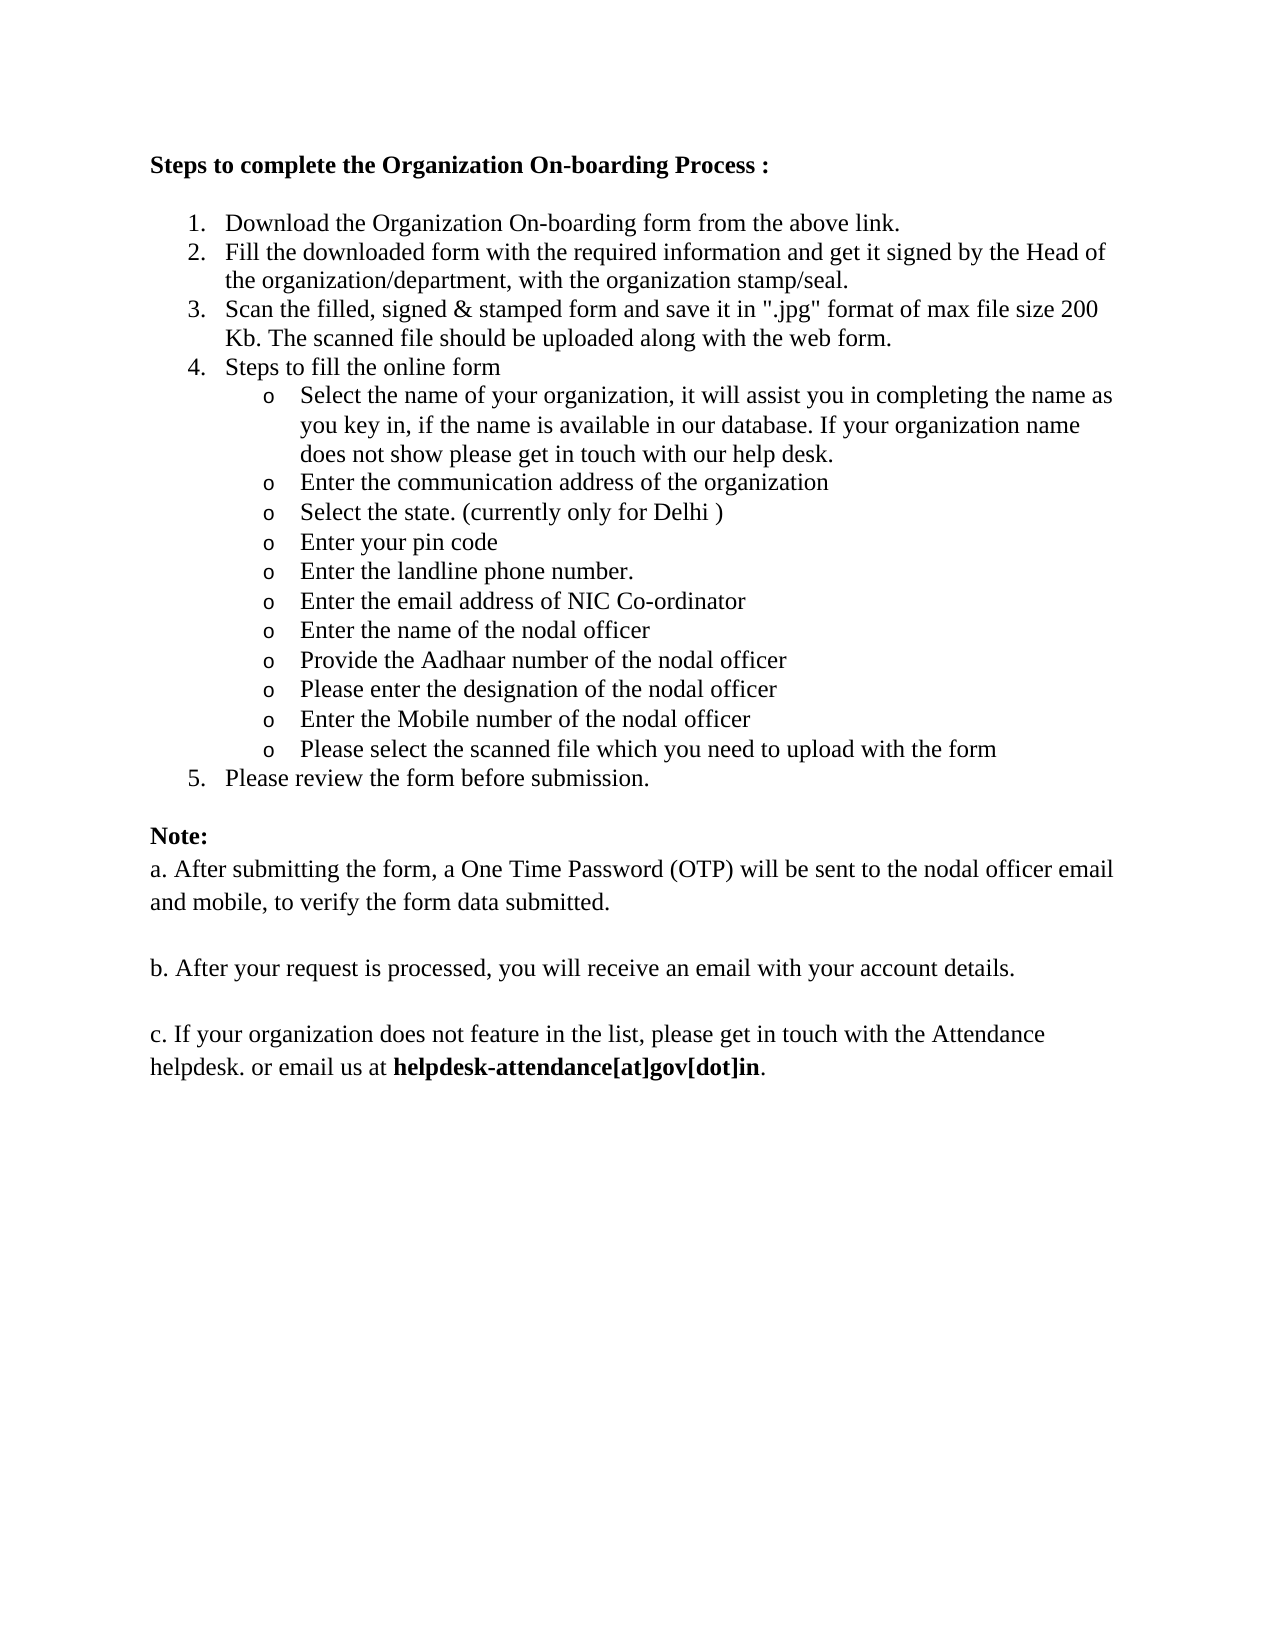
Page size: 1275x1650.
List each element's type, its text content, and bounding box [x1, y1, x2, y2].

text Steps to complete the Organization On-boarding Process : [150, 150, 1125, 179]
list Please enter the designation of the nodal officer [262, 674, 1125, 704]
list Select the name of your organization, it will assist you in completing the name as you key in, if the name is available in our database. If your organization name does not show please get in touch with our help desk. [262, 380, 1125, 467]
list Provide the Aadhaar number of the nodal officer [262, 645, 1125, 674]
list Enter the email address of NIC Co-ordinator [262, 586, 1125, 615]
list Please select the scanned file which you need to upload with the form [262, 734, 1125, 763]
list Please review the form before submission. [187, 763, 1125, 792]
list Enter the name of the nodal officer [262, 615, 1125, 645]
list Enter your pin code [262, 527, 1125, 556]
list Steps to fill the online form [187, 352, 1125, 380]
list Scan the filled, signed & stamped form and save it in ".jpg" format of max file size 200 Kb. The scanned file should be uploaded along with the web form. [187, 294, 1125, 352]
list Select the state. (currently only for Delhi ) [262, 497, 1125, 527]
list Download the Organization On-boarding form from the above link. [187, 208, 1125, 237]
list Enter the Mobile number of the nodal officer [262, 704, 1125, 734]
text Note: a. After submitting the form, a One Time Password (OTP) will be sent to the nodal officer email and mobile, to verify the form data submitted. b. After your request is processed, you will receive an email with your account details. c. If your organization does not feature in the list, please get in touch with the Attendance helpdesk. or email us at helpdesk-attendance[at]gov[dot]in. [150, 821, 1125, 1081]
list Enter the landline phone number. [262, 556, 1125, 586]
list Fill the downloaded form with the required information and get it signed by the Head of the organization/department, with the organization stamp/seal. [187, 237, 1125, 294]
list Enter the communication address of the organization [262, 467, 1125, 497]
